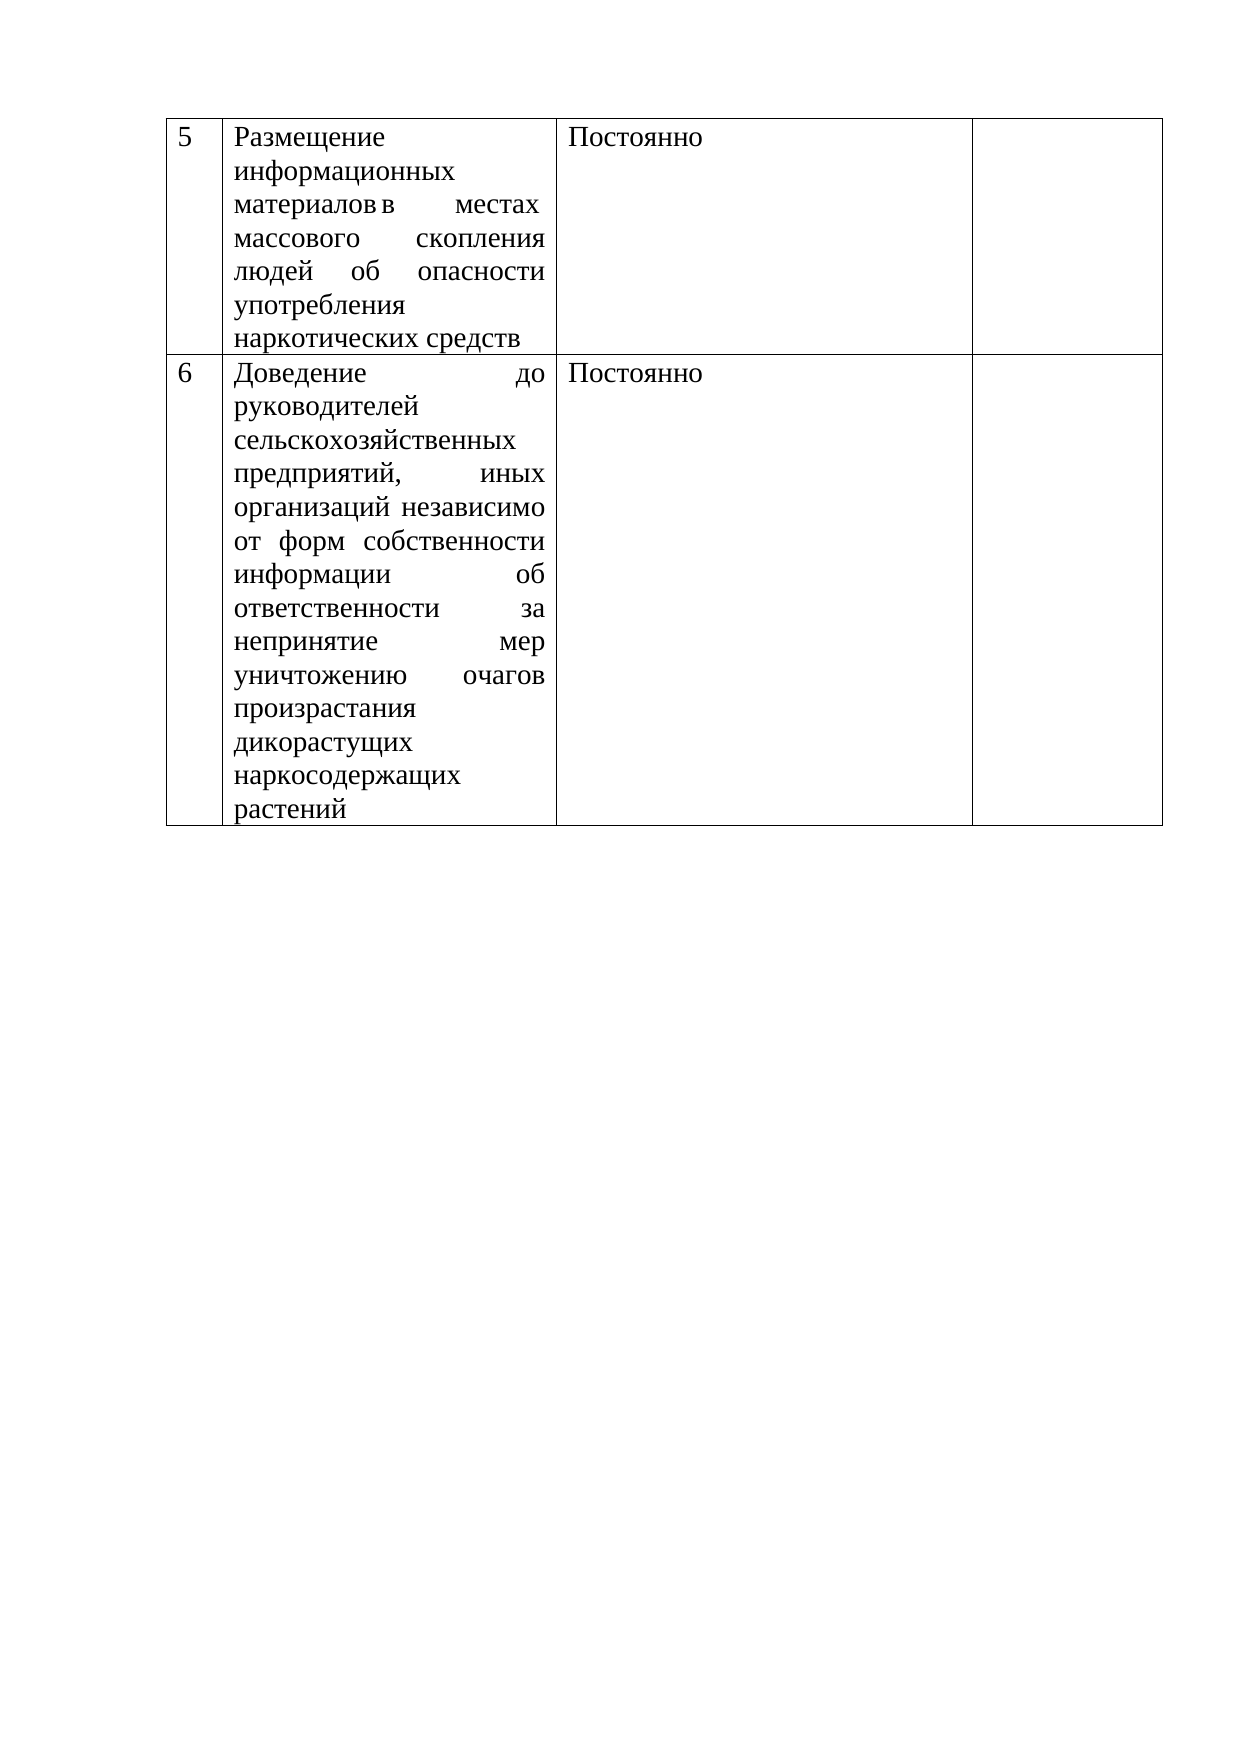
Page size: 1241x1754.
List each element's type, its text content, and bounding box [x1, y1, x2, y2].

table_cell [973, 119, 1162, 354]
table_cell [973, 355, 1162, 824]
table_cell 6 [167, 355, 222, 824]
table_cell Размещение информационных материалов в местах массового скопления людей об опасности употребления наркотических средств [223, 119, 556, 354]
table_cell Доведение до руководителей сельскохозяйственных предприятий, иных организаций независимо от форм собственности информации об ответственности за непринятие мер уничтожению очагов произрастания дикорастущих наркосодержащих растений [223, 355, 556, 824]
table_cell Постоянно [557, 119, 972, 354]
table_cell 5 [167, 119, 222, 354]
table_cell Постоянно [557, 355, 972, 824]
